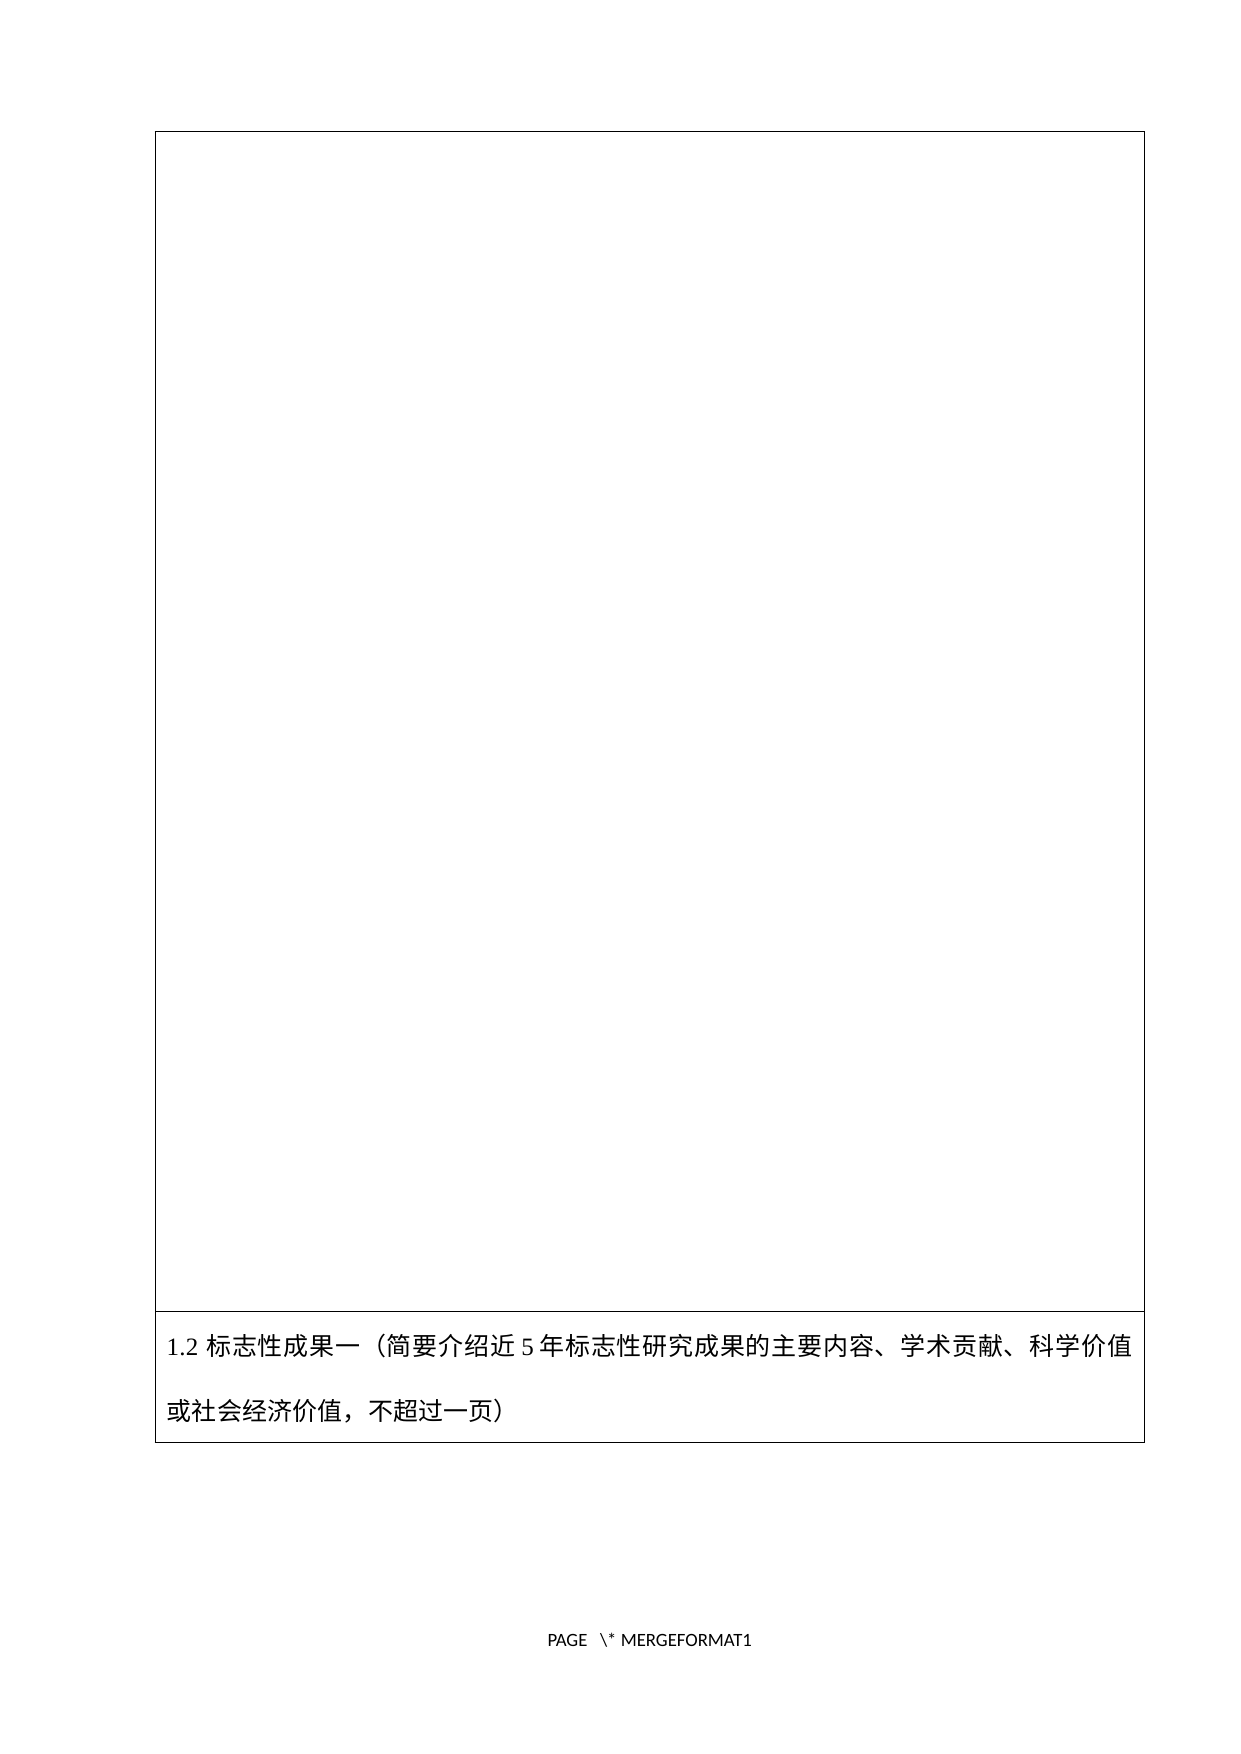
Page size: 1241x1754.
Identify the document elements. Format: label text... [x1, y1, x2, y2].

table_cell [156, 132, 1144, 1311]
table_cell 1.2 标志性成果一（简要介绍近5年标志性研究成果的主要内容、学术贡献、科学价值或社会经济价值，不超过一页） [156, 1312, 1144, 1442]
